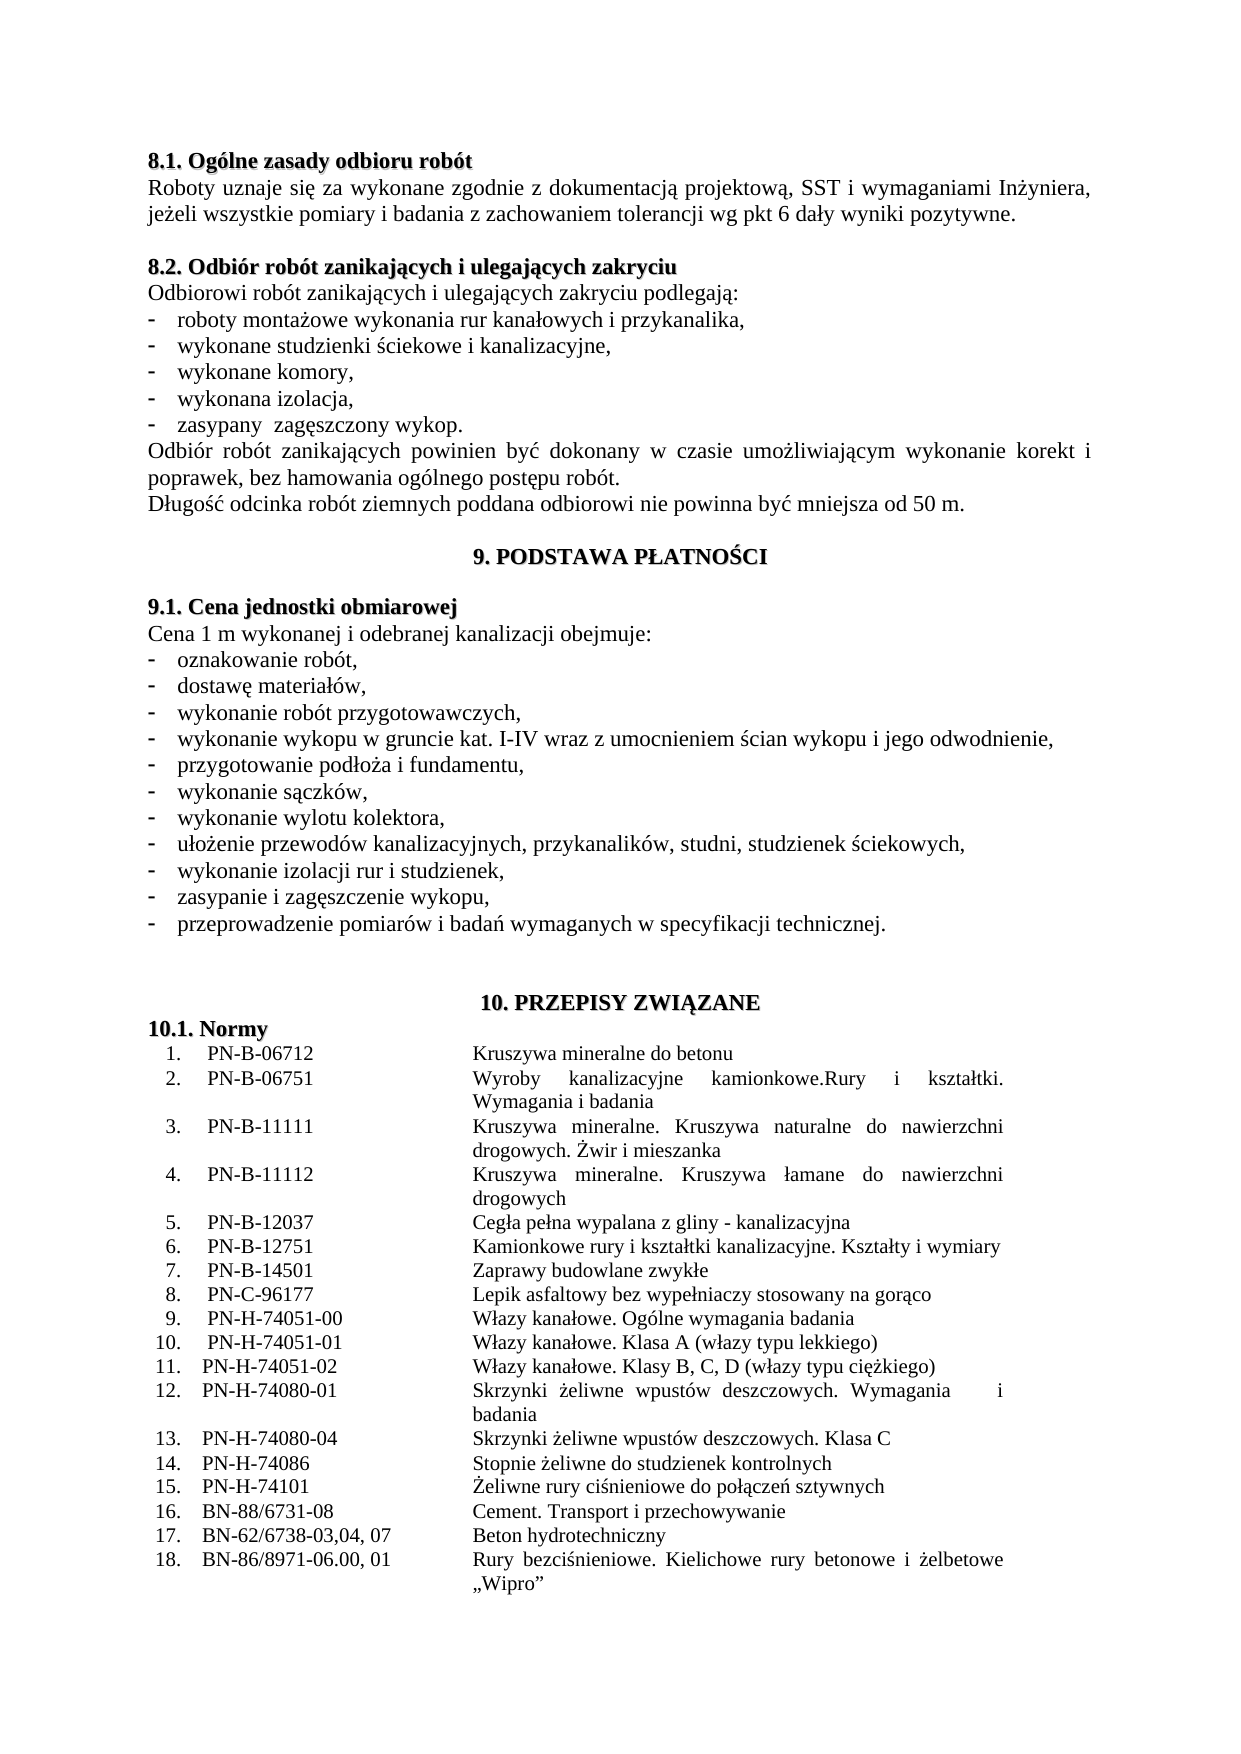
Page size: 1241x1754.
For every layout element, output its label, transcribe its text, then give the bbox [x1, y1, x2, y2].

list zasypany zagęszczony wykop. [148, 411, 1093, 437]
list wykonane studzienki ściekowe i kanalizacyjne, [148, 332, 1093, 358]
list przygotowanie podłoża i fundamentu, [148, 751, 1093, 778]
table_cell 15. PN-H-74101 [148, 1475, 465, 1498]
table_cell Kamionkowe rury i kształtki kanalizacyjne. Kształty i wymiary [465, 1234, 1011, 1258]
text Długość odcinka robót ziemnych poddana odbiorowi nie powinna być mniejsza od . [148, 490, 1093, 517]
text Cena wykonanej i odebranej kanalizacji obejmuje: [148, 620, 1093, 646]
table_cell 16. BN-88/6731-08 [148, 1499, 465, 1523]
list roboty montażowe wykonania rur kanałowych i przykanalika, [148, 306, 1093, 332]
table_cell Cement. Transport i przechowywanie [465, 1499, 1011, 1523]
list przeprowadzenie pomiarów i badań wymaganych w specyfikacji technicznej. [148, 909, 1093, 936]
table_cell 10. PN-H-74051-01 [148, 1330, 465, 1354]
table_cell 13. PN-H-74080-04 [148, 1426, 465, 1450]
table_cell Rury bezciśnieniowe. Kielichowe rury betonowe i żelbetowe „Wipro” [465, 1547, 1011, 1595]
table_cell 5. PN-B-12037 [148, 1210, 465, 1234]
table_cell Kruszywa mineralne. Kruszywa naturalne do nawierzchni drogowych. Żwir i mieszanka [465, 1114, 1011, 1162]
table_cell 7. PN-B-14501 [148, 1258, 465, 1282]
table_cell 9. PN-H-74051-00 [148, 1306, 465, 1330]
list wykonanie robót przygotowawczych, [148, 699, 1093, 725]
subtitle 9.1. Cena jednostki obmiarowej [148, 593, 1093, 620]
list wykonanie sączków, [148, 778, 1093, 804]
table_cell 8. PN-C-96177 [148, 1282, 465, 1306]
table_cell Skrzynki żeliwne wpustów deszczowych. Klasa C [465, 1426, 1011, 1450]
table_cell Włazy kanałowe. Klasy B, C, D (włazy typu ciężkiego) [465, 1354, 1011, 1378]
table_cell Skrzynki żeliwne wpustów deszczowych. Wymagania i badania [465, 1378, 1011, 1426]
table_cell Żeliwne rury ciśnieniowe do połączeń sztywnych [465, 1475, 1011, 1498]
table_cell 3. PN-B-11111 [148, 1114, 465, 1162]
list wykonanie wylotu kolektora, [148, 804, 1093, 831]
subtitle 10. PRZEPISY ZWIĄZANE [148, 989, 1093, 1015]
table_cell 18. BN-86/8971-06.00, 01 [148, 1547, 465, 1595]
list dostawę materiałów, [148, 672, 1093, 699]
text Roboty uznaje się za wykonane zgodnie z dokumentacją projektową, SST i wymaganiami Inżyniera, jeżeli wszystkie pomiary i badania z zachowaniem tolerancji wg pkt 6 dały wyniki pozytywne. [148, 174, 1093, 227]
table_cell Włazy kanałowe. Klasa A (włazy typu lekkiego) [465, 1330, 1011, 1354]
list wykonanie izolacji rur i studzienek, [148, 857, 1093, 883]
table_cell Beton hydrotechniczny [465, 1523, 1011, 1547]
table_cell Stopnie żeliwne do studzienek kontrolnych [465, 1450, 1011, 1474]
table_cell Kruszywa mineralne. Kruszywa łamane do nawierzchni drogowych [465, 1162, 1011, 1210]
table_cell 4. PN-B-11112 [148, 1162, 465, 1210]
table_cell Lepik asfaltowy bez wypełniaczy stosowany na gorąco [465, 1282, 1011, 1306]
subtitle 8.2. Odbiór robót zanikających i ulegających zakryciu [148, 253, 1093, 279]
text Odbiorowi robót zanikających i ulegających zakryciu podlegają: [148, 279, 1093, 306]
table_cell Włazy kanałowe. Ogólne wymagania badania [465, 1306, 1011, 1330]
subtitle 9. PODSTAWA PŁATNOŚCI [148, 543, 1093, 569]
table_cell Wyroby kanalizacyjne kamionkowe.Rury i kształtki. Wymagania i badania [465, 1065, 1011, 1113]
table_cell 2. PN-B-06751 [148, 1065, 465, 1113]
text Odbiór robót zanikających powinien być dokonany w czasie umożliwiającym wykonanie korekt i poprawek, bez hamowania ogólnego postępu robót. [148, 437, 1093, 490]
table_cell 6. PN-B-12751 [148, 1234, 465, 1258]
table_cell 17. BN-62/6738-03,04, 07 [148, 1523, 465, 1547]
subtitle 8.1. Ogólne zasady odbioru robót [148, 148, 1093, 174]
list zasypanie i zagęszczenie wykopu, [148, 883, 1093, 909]
list wykonanie wykopu w gruncie kat. I-IV wraz z umocnieniem ścian wykopu i jego odwodnienie, [148, 725, 1093, 751]
table_cell Zaprawy budowlane zwykłe [465, 1258, 1011, 1282]
list ułożenie przewodów kanalizacyjnych, przykanalików, studni, studzienek ściekowych, [148, 831, 1093, 857]
list oznakowanie robót, [148, 646, 1093, 672]
table_header Kruszywa mineralne do betonu [465, 1041, 1011, 1065]
table_cell 12. PN-H-74080-01 [148, 1378, 465, 1426]
list wykonana izolacja, [148, 385, 1093, 411]
table_cell 11. PN-H-74051-02 [148, 1354, 465, 1378]
subtitle 10.1. Normy [148, 1015, 1093, 1041]
table_header 1. PN-B-06712 [148, 1041, 465, 1065]
table_cell Cegła pełna wypalana z gliny - kanalizacyjna [465, 1210, 1011, 1234]
table_cell 14. PN-H-74086 [148, 1450, 465, 1474]
list wykonane komory, [148, 358, 1093, 385]
